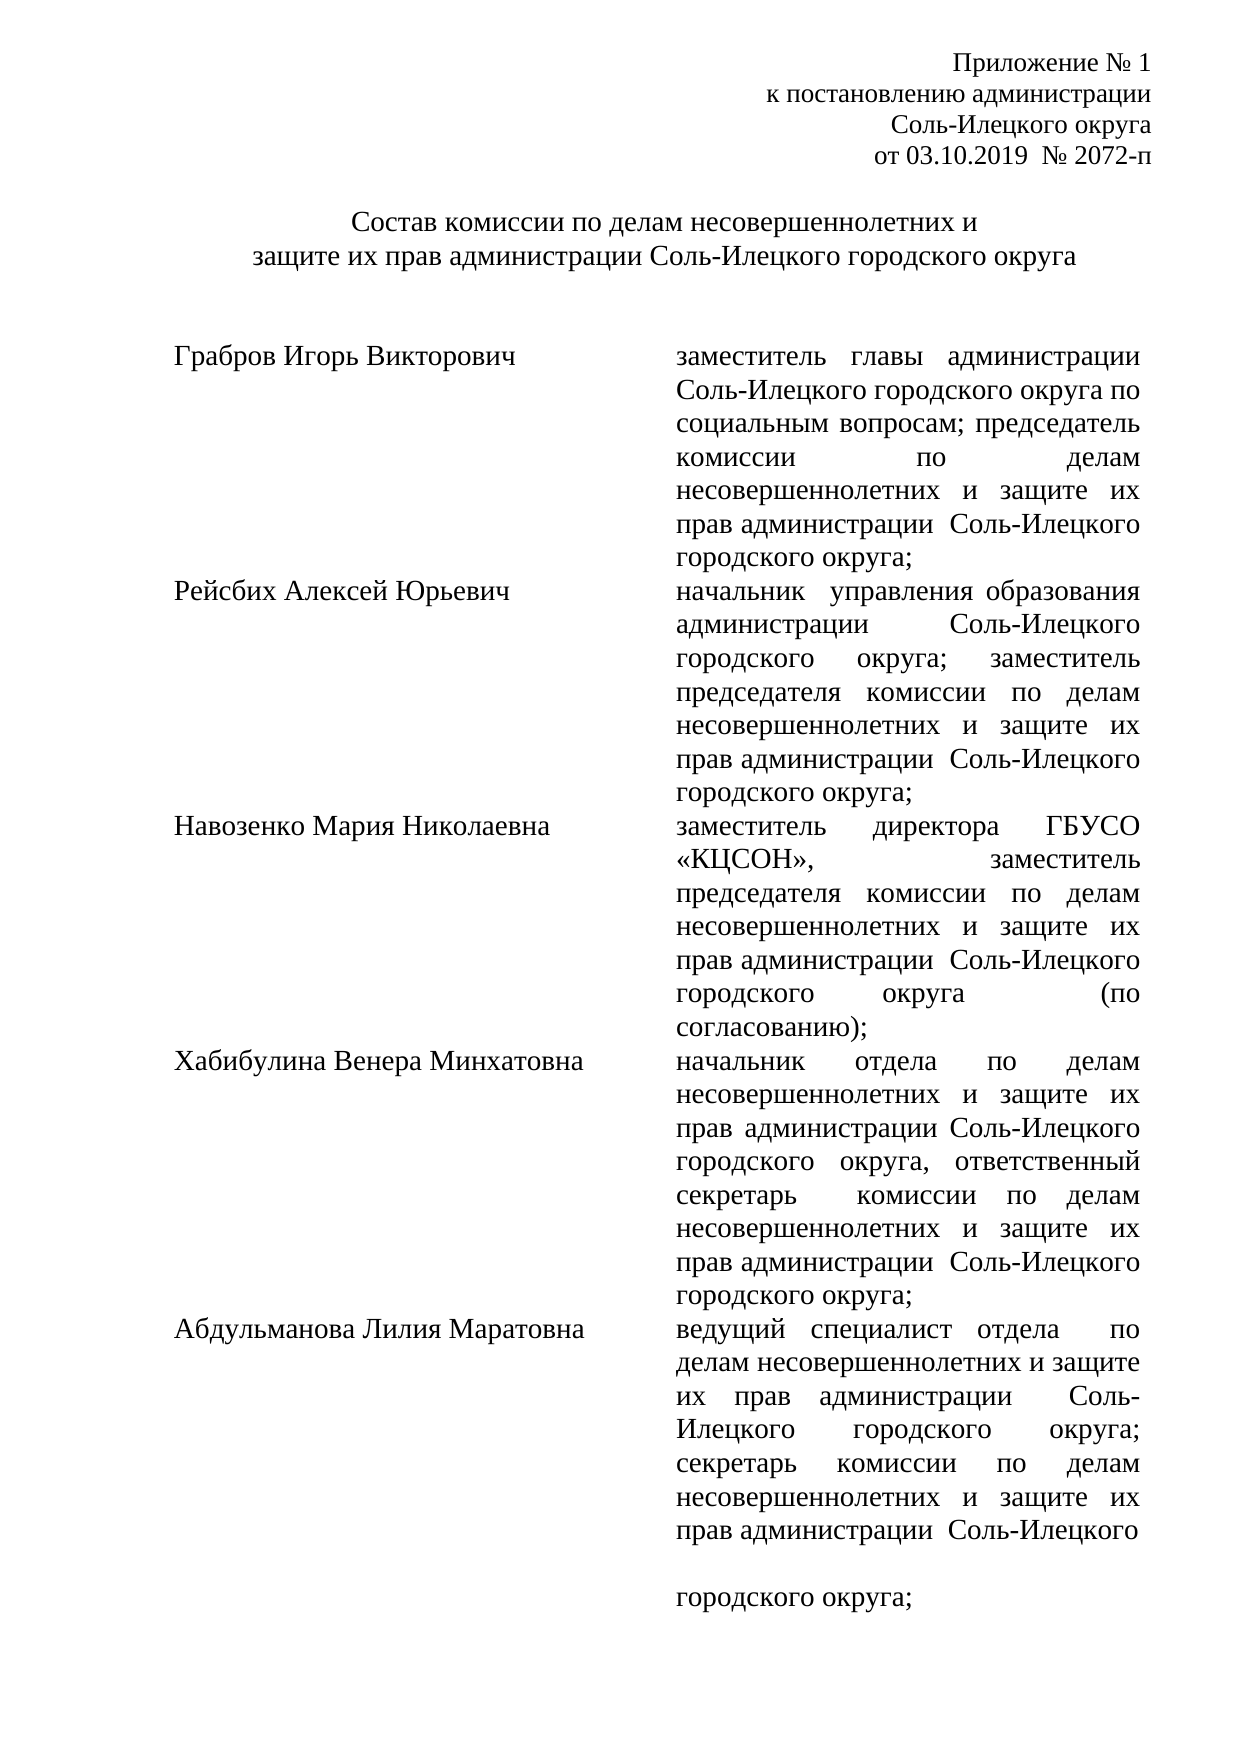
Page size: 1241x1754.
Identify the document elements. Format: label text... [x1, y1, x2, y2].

table_header заместитель главы администрации Соль-Илецкого городского округа по социальным вопросам; председатель комиссии по делам несовершеннолетних и защите их прав администрации Соль-Илецкого городского округа; [665, 305, 1152, 573]
table_cell начальник управления образования администрации Соль-Илецкого городского округа; заместитель председателя комиссии по делам несовершеннолетних и защите их прав администрации Соль-Илецкого городского округа; [665, 573, 1152, 808]
text к постановлению администрации [635, 77, 1152, 108]
text от 03.10.2019 № 2072-п [768, 139, 1152, 171]
table_cell Рейсбих Алексей Юрьевич [163, 573, 664, 808]
table_header Грабров Игорь Викторович [163, 305, 664, 573]
text защите их прав администрации Соль-Илецкого городского округа [177, 238, 1152, 271]
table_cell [665, 1311, 1152, 1613]
text Приложение № 1 [768, 46, 1152, 77]
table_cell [163, 1311, 664, 1613]
table_cell Хабибулина Венера Минхатовна [163, 1043, 664, 1311]
text Соль-Илецкого округа [768, 108, 1152, 139]
table_cell Навозенко Мария Николаевна [163, 808, 664, 1043]
table_cell начальник отдела по делам несовершеннолетних и защите их прав администрации Соль-Илецкого городского округа, ответственный секретарь комиссии по делам несовершеннолетних и защите их прав администрации Соль-Илецкого городского округа; [665, 1043, 1152, 1311]
text Состав комиссии по делам несовершеннолетних и [177, 204, 1152, 238]
table_cell заместитель директора ГБУСО «КЦСОН», заместитель председателя комиссии по делам несовершеннолетних и защите их прав администрации Соль-Илецкого городского округа (по согласованию); [665, 808, 1152, 1043]
